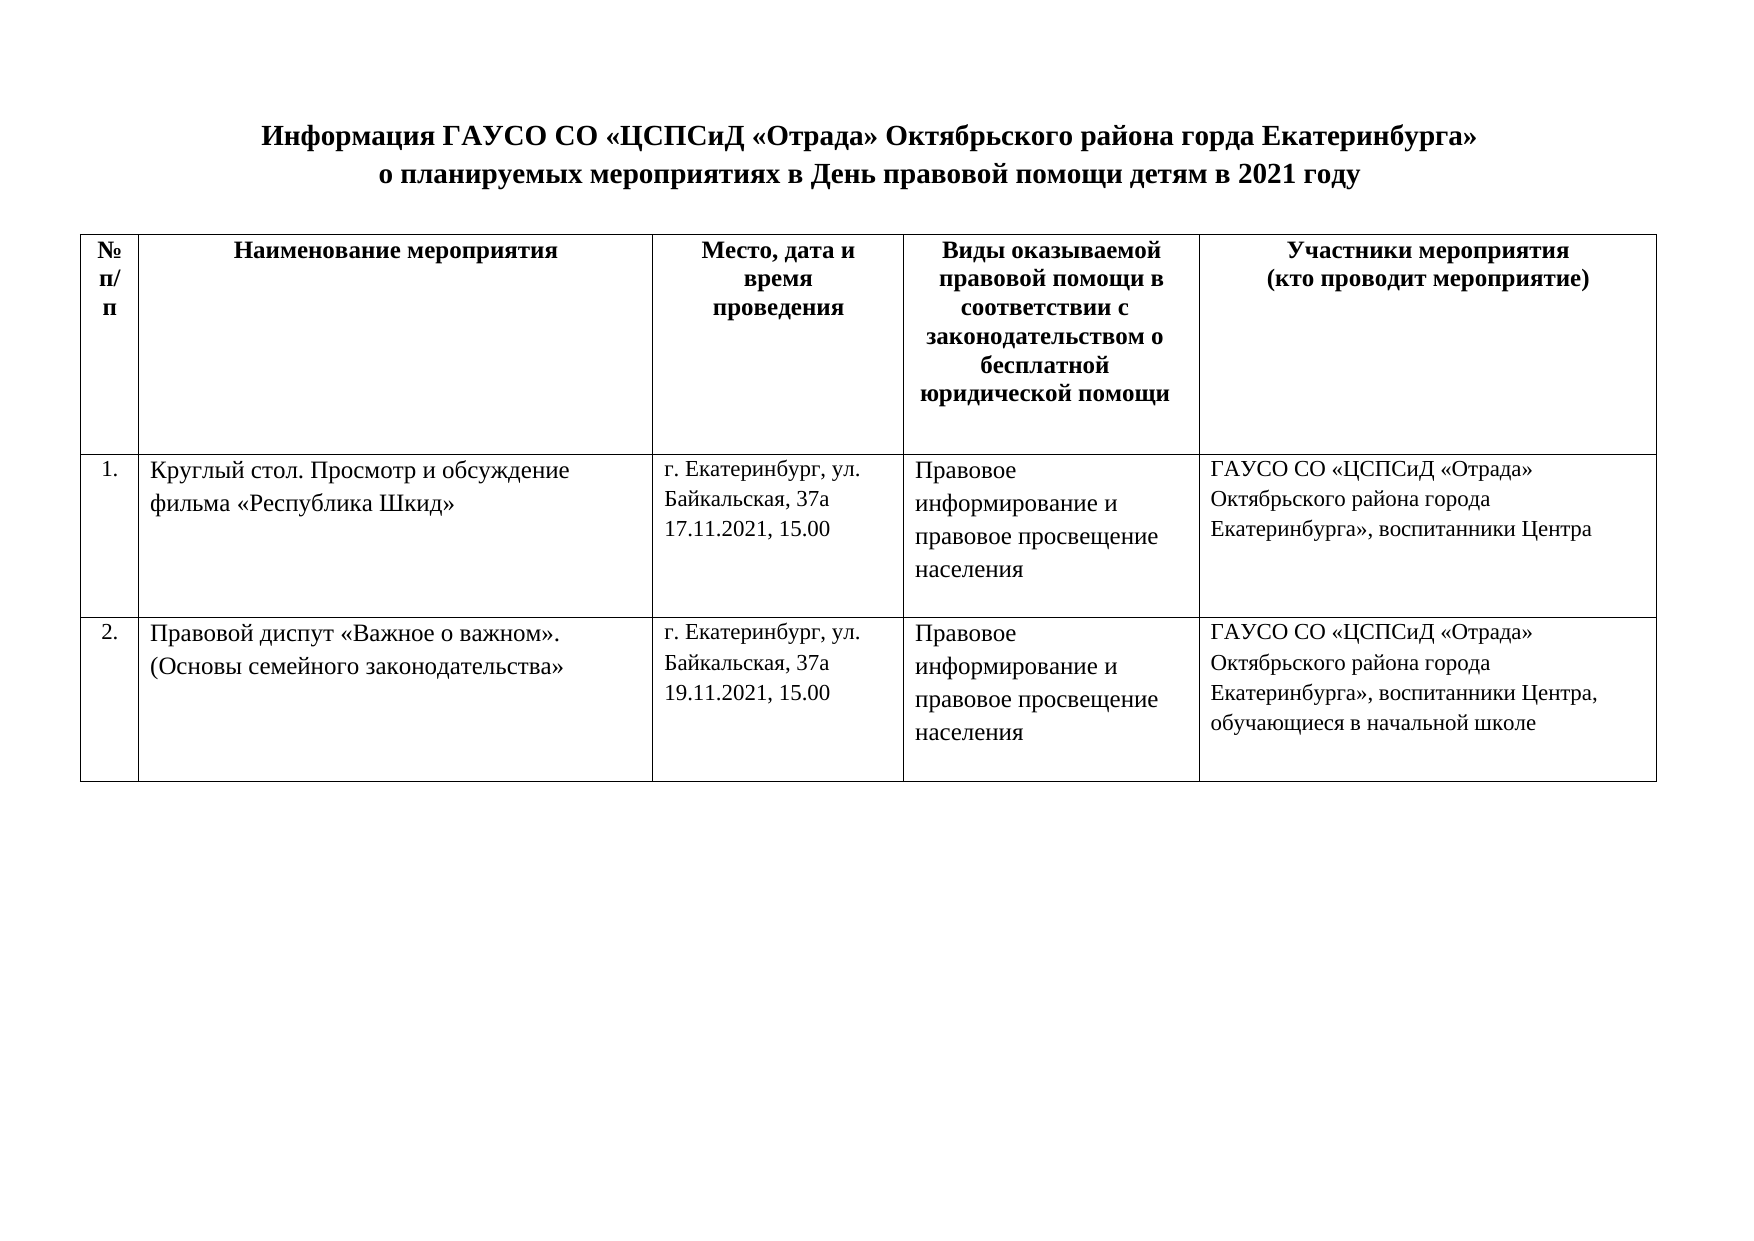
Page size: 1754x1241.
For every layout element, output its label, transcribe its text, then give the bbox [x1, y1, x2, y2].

table_cell ГАУСО СО «ЦСПСиД «Отрада» Октябрьского района города Екатеринбурга», воспитанники Центра [1200, 455, 1656, 617]
table_header Наименование мероприятия [139, 235, 652, 454]
table_cell Правовое информирование и правовое просвещение населения [904, 455, 1199, 617]
table_header Место, дата и время проведения [653, 235, 903, 454]
table_cell Круглый стол. Просмотр и обсуждение фильма «Республика Шкид» [139, 455, 652, 617]
table_header Виды оказываемой правовой помощи в соответствии с законодательством о бесплатной юридической помощи [904, 235, 1199, 454]
table_cell 2. [81, 618, 138, 781]
table_cell г. Екатеринбург, ул. Байкальская, 37а 17.11.2021, 15.00 [653, 455, 903, 617]
table_cell ГАУСО СО «ЦСПСиД «Отрада» Октябрьского района города Екатеринбурга», воспитанники Центра, обучающиеся в начальной школе [1200, 618, 1656, 781]
table_header № п/п [81, 235, 138, 454]
table_cell 1. [81, 455, 138, 617]
table_cell Правовое информирование и правовое просвещение населения [904, 618, 1199, 781]
table_header Участники мероприятия (кто проводит мероприятие) [1200, 235, 1656, 454]
table_cell г. Екатеринбург, ул. Байкальская, 37а 19.11.2021, 15.00 [653, 618, 903, 781]
table_cell Правовой диспут «Важное о важном». (Основы семейного законодательства» [139, 618, 652, 781]
text о планируемых мероприятиях в День правовой помощи детям в 2021 году [103, 157, 1636, 190]
text Информация ГАУСО СО «ЦСПСиД «Отрада» Октябрьского района горда Екатеринбурга» [103, 118, 1636, 152]
